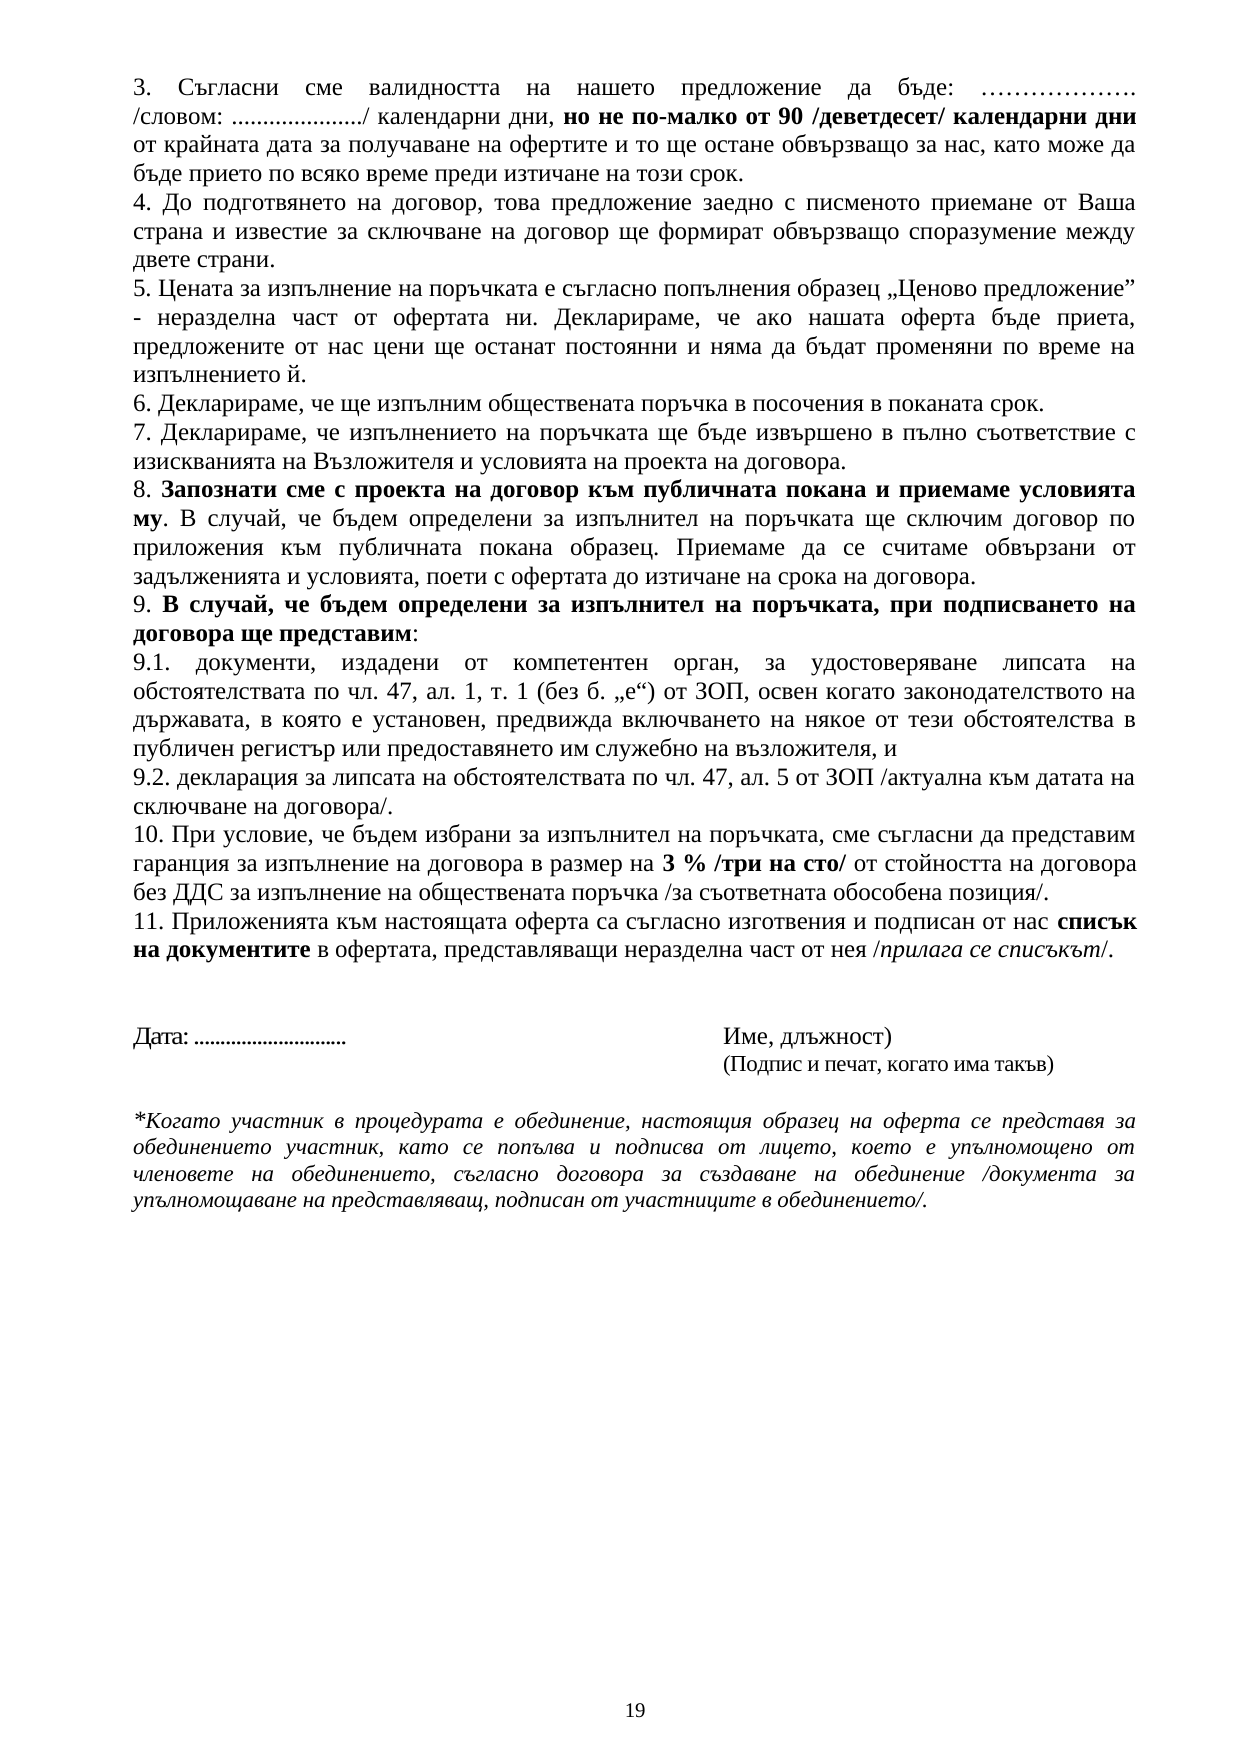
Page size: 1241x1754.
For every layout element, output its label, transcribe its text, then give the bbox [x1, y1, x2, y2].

text 6. Декларираме, че ще изпълним обществената поръчка в посочения в поканата срок. [133, 388, 1137, 417]
text *Когато участник в процедурата е обединение, настоящия образец на оферта се представя за обединението участник, като се попълва и подписва от лицето, което е упълномощено от членовете на обединението, съгласно договора за създаване на обединение /документа за упълномощаване на представляващ, подписан от участниците в обединението/. [133, 1105, 1137, 1212]
text 7. Декларираме, че изпълнението на поръчката ще бъде извършено в пълно съответствие с изискванията на Възложителя и условията на проекта на договора. [133, 417, 1137, 474]
text 10. При условие, че бъдем избрани за изпълнител на поръчката, сме съгласни да представим гаранция за изпълнение на договора в размер на 3 % /три на сто/ от стойността на договора без ДДС за изпълнение на обществената поръчка /за съответната обособена позиция/. [133, 819, 1137, 906]
text 8. Запознати сме с проекта на договор към публичната покана и приемаме условията му. В случай, че бъдем определени за изпълнител на поръчката ще сключим договор по приложения към публичната покана образец. Приемаме да се считаме обвързани от задълженията и условията, поети с офертата до изтичане на срока на договора. [133, 474, 1137, 589]
text (Подпис и печат, когато има такъв) [133, 1049, 1137, 1076]
text 9.1. документи, издадени от компетентен орган, за удостоверяване липсата на обстоятелствата по чл. 47, ал. 1, т. 1 (без б. „е“) от ЗОП, освен когато законодателството на държавата, в която е установен, предвижда включването на някое от тези обстоятелства в публичен регистър или предоставянето им служебно на възложителя, и [133, 647, 1137, 762]
text Дата: ............................. Име, длъжност) [133, 1021, 1137, 1049]
text 4. До подготвянето на договор, това предложение заедно с писменото приемане от Ваша страна и известие за сключване на договор ще формират обвързващо споразумение между двете страни. [133, 187, 1137, 273]
text 9.2. декларация за липсата на обстоятелствата по чл. 47, ал. 5 от ЗОП /актуална към датата на сключване на договора/. [133, 762, 1137, 819]
text 3. Съгласни сме валидността на нашето предложение да бъде: ………………. /словом: ...................../ календарни дни, но не по-малко от 90 /деветдесет/ календарни дни от крайната дата за получаване на офертите и то ще остане обвързващо за нас, като може да бъде прието по всяко време преди изтичане на този срок. [133, 72, 1137, 187]
text 11. Приложенията към настоящата оферта са съгласно изготвения и подписан от нас списък на документите в офертата, представляващи неразделна част от нея /прилага се списъкът/. [133, 906, 1137, 963]
text 9. В случай, че бъдем определени за изпълнител на поръчката, при подписването на договора ще представим: [133, 589, 1137, 647]
text 5. Цената за изпълнение на поръчката е съгласно попълнения образец „Ценово предложение” - неразделна част от офертата ни. Декларираме, че ако нашата оферта бъде приета, предложените от нас цени ще останат постоянни и няма да бъдат променяни по време на изпълнението й. [133, 273, 1137, 388]
